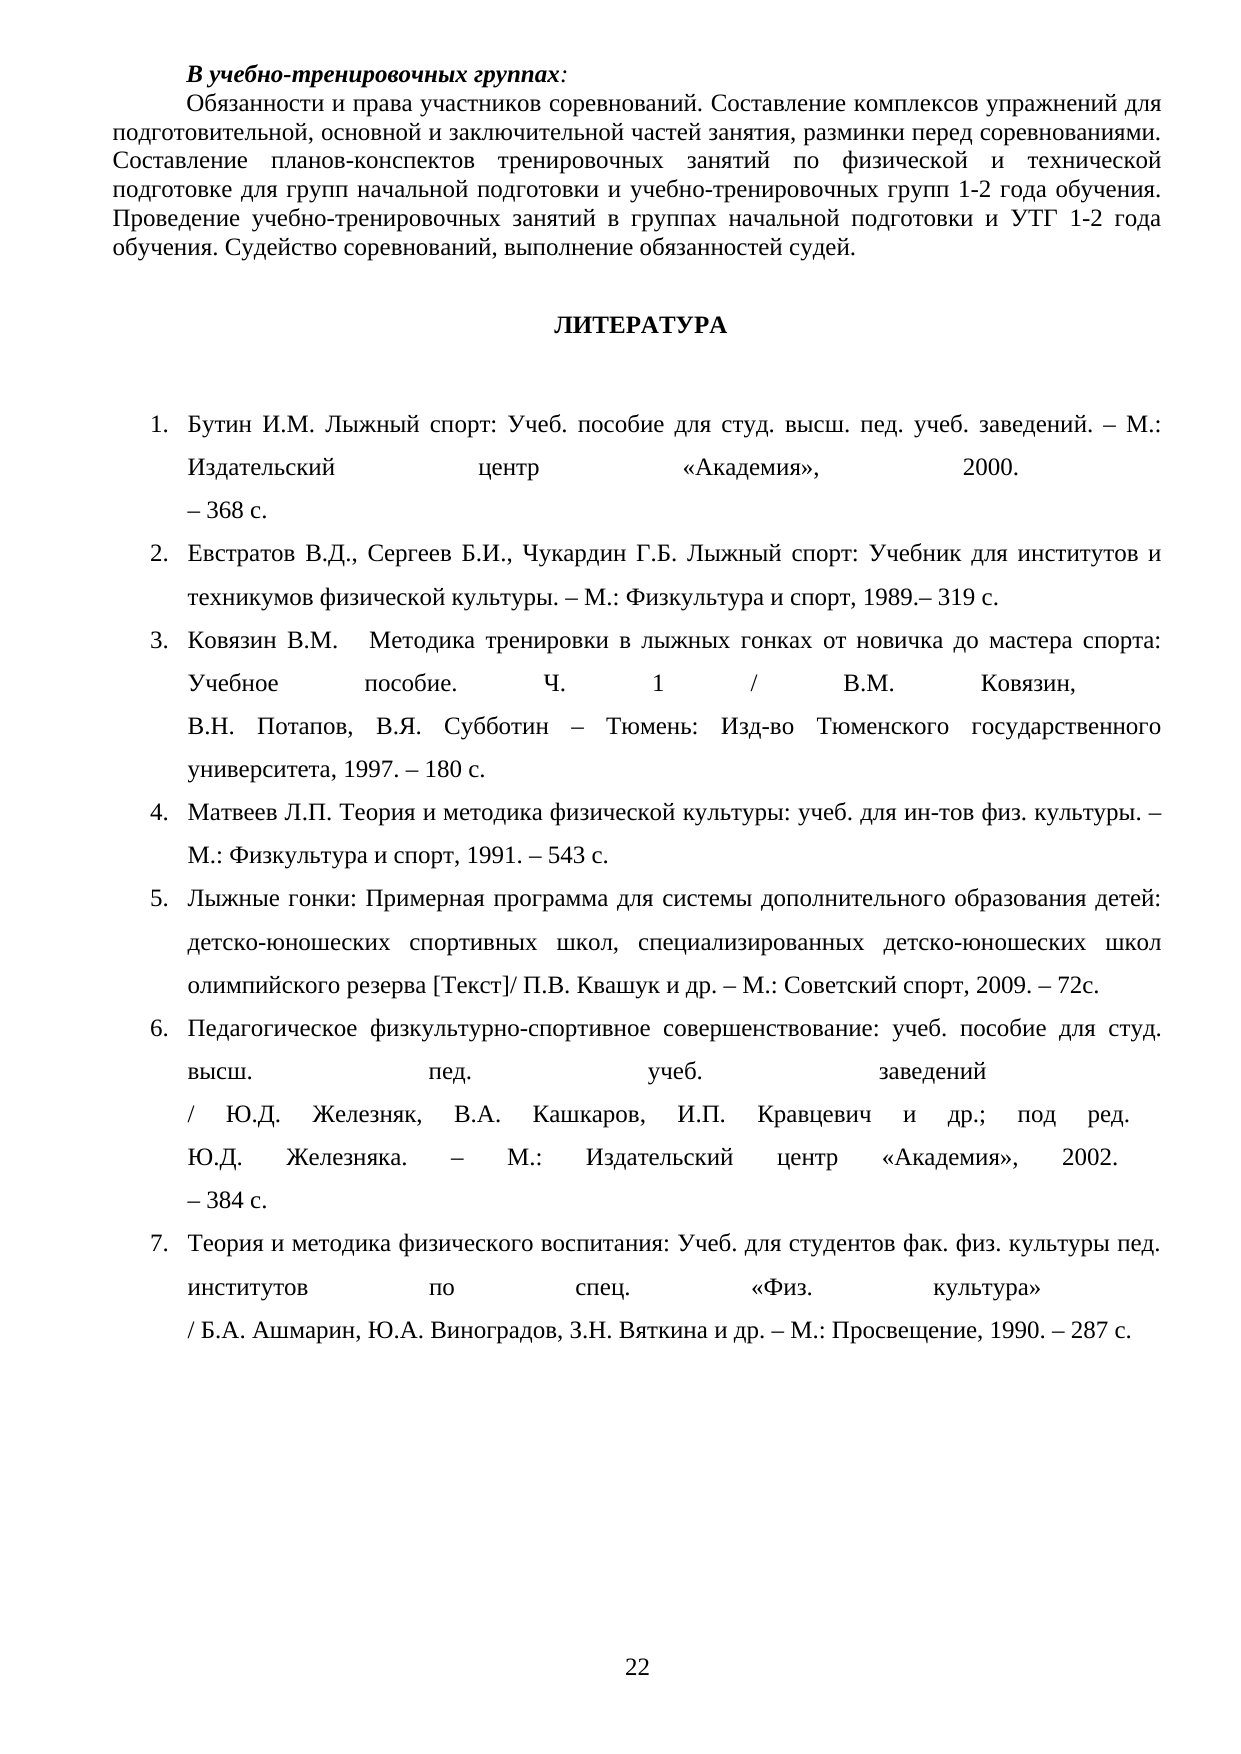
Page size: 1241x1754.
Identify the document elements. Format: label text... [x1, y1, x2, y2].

list Бутин И.М. Лыжный спорт: Учеб. пособие для студ. высш. пед. учеб. заведений. – М.: Издательский центр «Академия», 2000. – 368 с. [150, 409, 1162, 524]
text В учебно-тренировочных группах: [112, 59, 1162, 88]
list Матвеев Л.П. Теория и методика физической культуры: учеб. для ин-тов физ. культуры. – М.: Физкультура и спорт, 1991. – 543 с. [150, 797, 1162, 869]
list Педагогическое физкультурно-спортивное совершенствование: учеб. пособие для студ. высш. пед. учеб. заведений / Ю.Д. Железняк, В.А. Кашкаров, И.П. Кравцевич и др.; под ред. Ю.Д. Железняка. – М.: Издательский центр «Академия», 2002. – 384 с. [150, 1013, 1162, 1214]
list Евстратов В.Д., Сергеев Б.И., Чукардин Г.Б. Лыжный спорт: Учебник для институтов и техникумов физической культуры. – М.: Физкультура и спорт, 1989.– 319 с. [150, 538, 1162, 610]
list Теория и методика физического воспитания: Учеб. для студентов фак. физ. культуры пед. институтов по спец. «Физ. культура» / Б.А. Ашмарин, Ю.А. Виноградов, З.Н. Вяткина и др. – М.: Просвещение, 1990. – 287 с. [150, 1228, 1162, 1343]
text ЛИТЕРАТУРА [112, 310, 1162, 339]
list Лыжные гонки: Примерная программа для системы дополнительного образования детей: детско-юношеских спортивных школ, специализированных детско-юношеских школ олимпийского резерва [Текст]/ П.В. Квашук и др. – М.: Советский спорт, 2009. – 72с. [150, 883, 1162, 998]
list Ковязин В.М. Методика тренировки в лыжных гонках от новичка до мастера спорта: Учебное пособие. Ч. 1 / В.М. Ковязин, В.Н. Потапов, В.Я. Субботин – Тюмень: Изд-во Тюменского государственного университета, 1997. – 180 с. [150, 625, 1162, 783]
text Обязанности и права участников соревнований. Составление комплексов упражнений для подготовительной, основной и заключительной частей занятия, разминки перед соревнованиями. Составление планов-конспектов тренировочных занятий по физической и технической подготовке для групп начальной подготовки и учебно-тренировочных групп 1-2 года обучения. Проведение учебно-тренировочных занятий в группах начальной подготовки и УТГ 1-2 года обучения. Судейство соревнований, выполнение обязанностей судей. [112, 88, 1162, 260]
